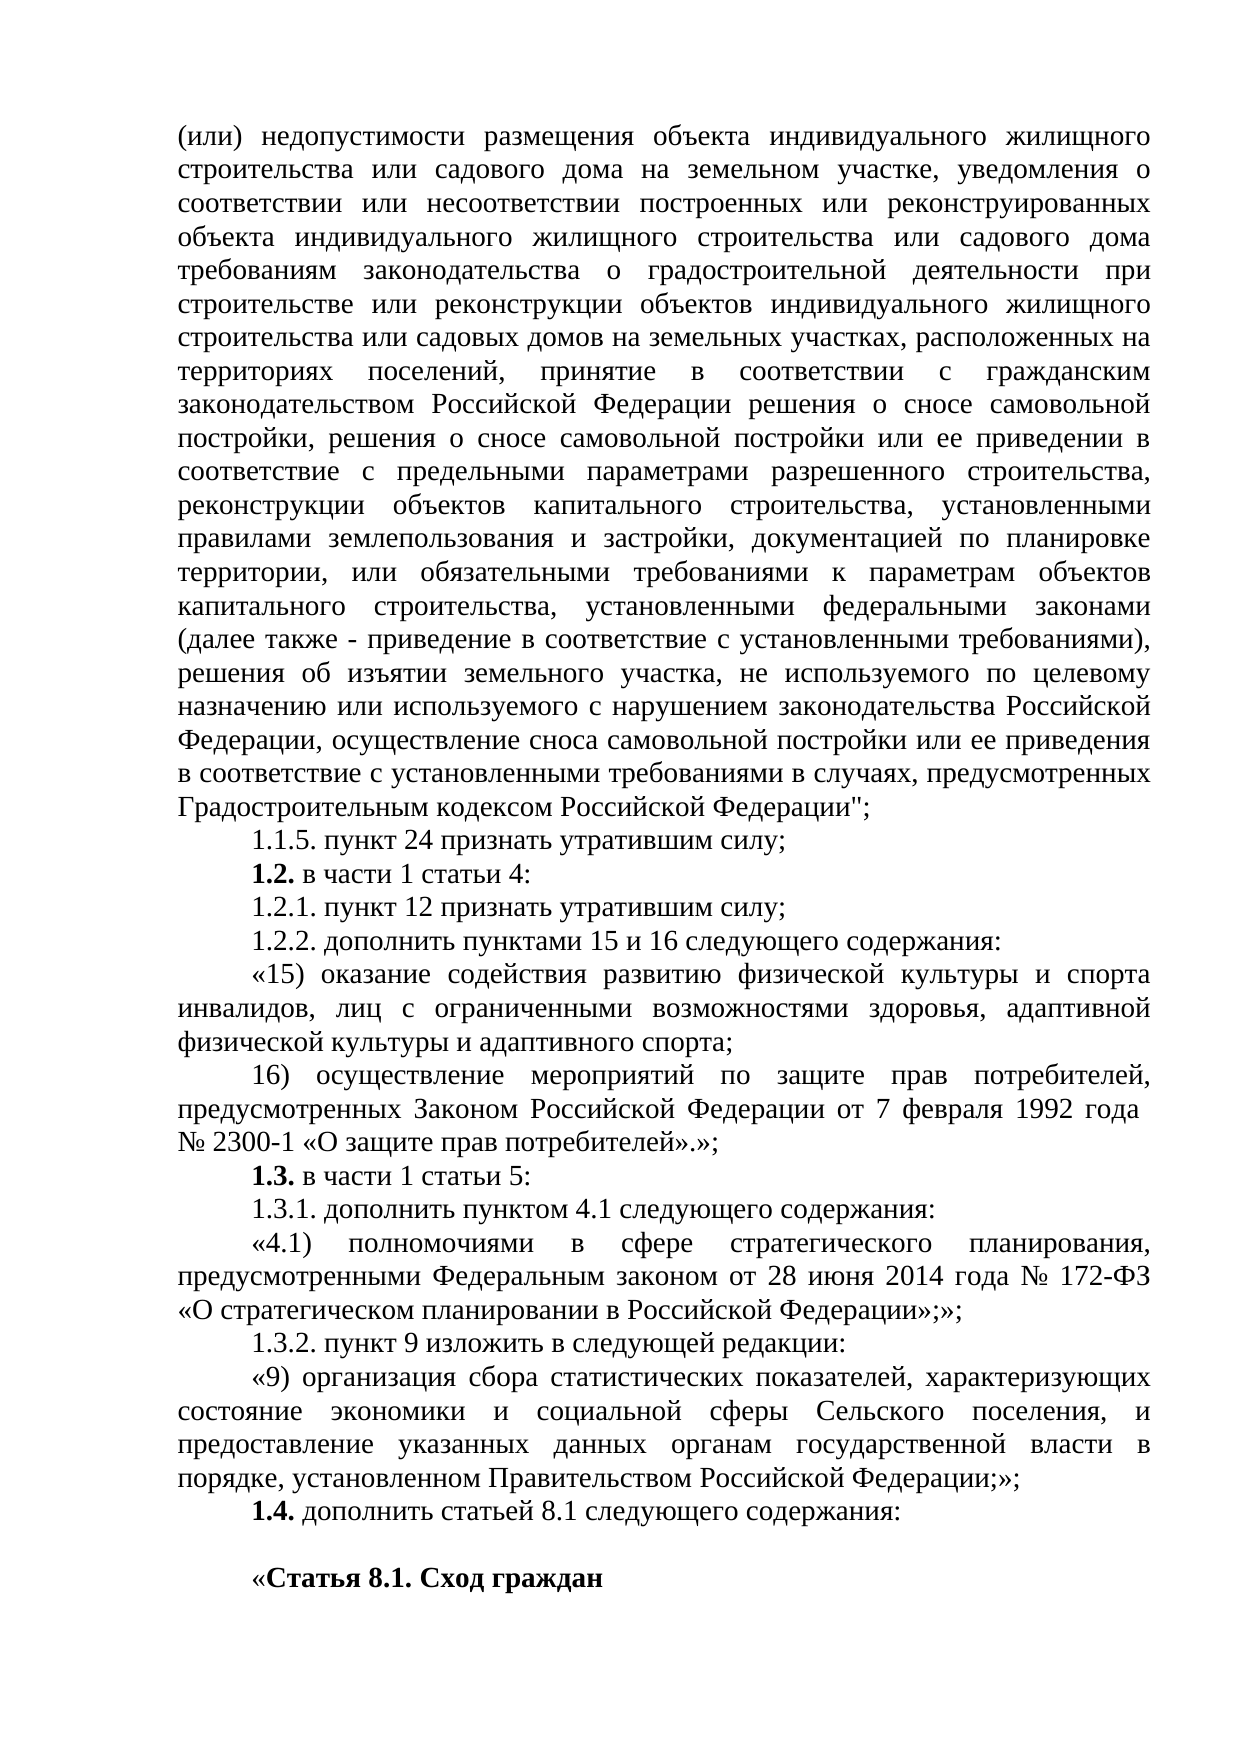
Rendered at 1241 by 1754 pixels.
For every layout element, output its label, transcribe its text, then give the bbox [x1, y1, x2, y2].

text 1.2. в части 1 статьи 4: [177, 856, 1152, 889]
text 1.3. в части 1 статьи 5: [177, 1158, 1152, 1191]
text 16) осуществление мероприятий по защите прав потребителей, предусмотренных Законом Российской Федерации от 7 февраля 1992 года № 2300-1 «О защите прав потребителей».»; [177, 1057, 1152, 1158]
text «15) оказание содействия развитию физической культуры и спорта инвалидов, лиц с ограниченными возможностями здоровья, адаптивной физической культуры и адаптивного спорта; [177, 957, 1152, 1057]
text «4.1) полномочиями в сфере стратегического планирования, предусмотренными Федеральным законом от 28 июня 2014 года № 172-ФЗ «О стратегическом планировании в Российской Федерации»;»; [177, 1225, 1152, 1326]
text «Статья 8.1. Сход граждан [177, 1560, 1152, 1594]
text 1.2.2. дополнить пунктами 15 и 16 следующего содержания: [177, 923, 1152, 957]
text «9) организация сбора статистических показателей, характеризующих состояние экономики и социальной сферы Сельского поселения, и предоставление указанных данных органам государственной власти в порядке, установленном Правительством Российской Федерации;»; [177, 1359, 1152, 1493]
text 1.2.1. пункт 12 признать утратившим силу; [177, 889, 1152, 923]
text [177, 118, 1152, 822]
text 1.3.1. дополнить пунктом 4.1 следующего содержания: [177, 1191, 1152, 1225]
text 1.3.2. пункт 9 изложить в следующей редакции: [177, 1326, 1152, 1359]
text 1.1.5. пункт 24 признать утратившим силу; [177, 822, 1152, 856]
text 1.4. дополнить статьей 8.1 следующего содержания: [177, 1493, 1152, 1527]
